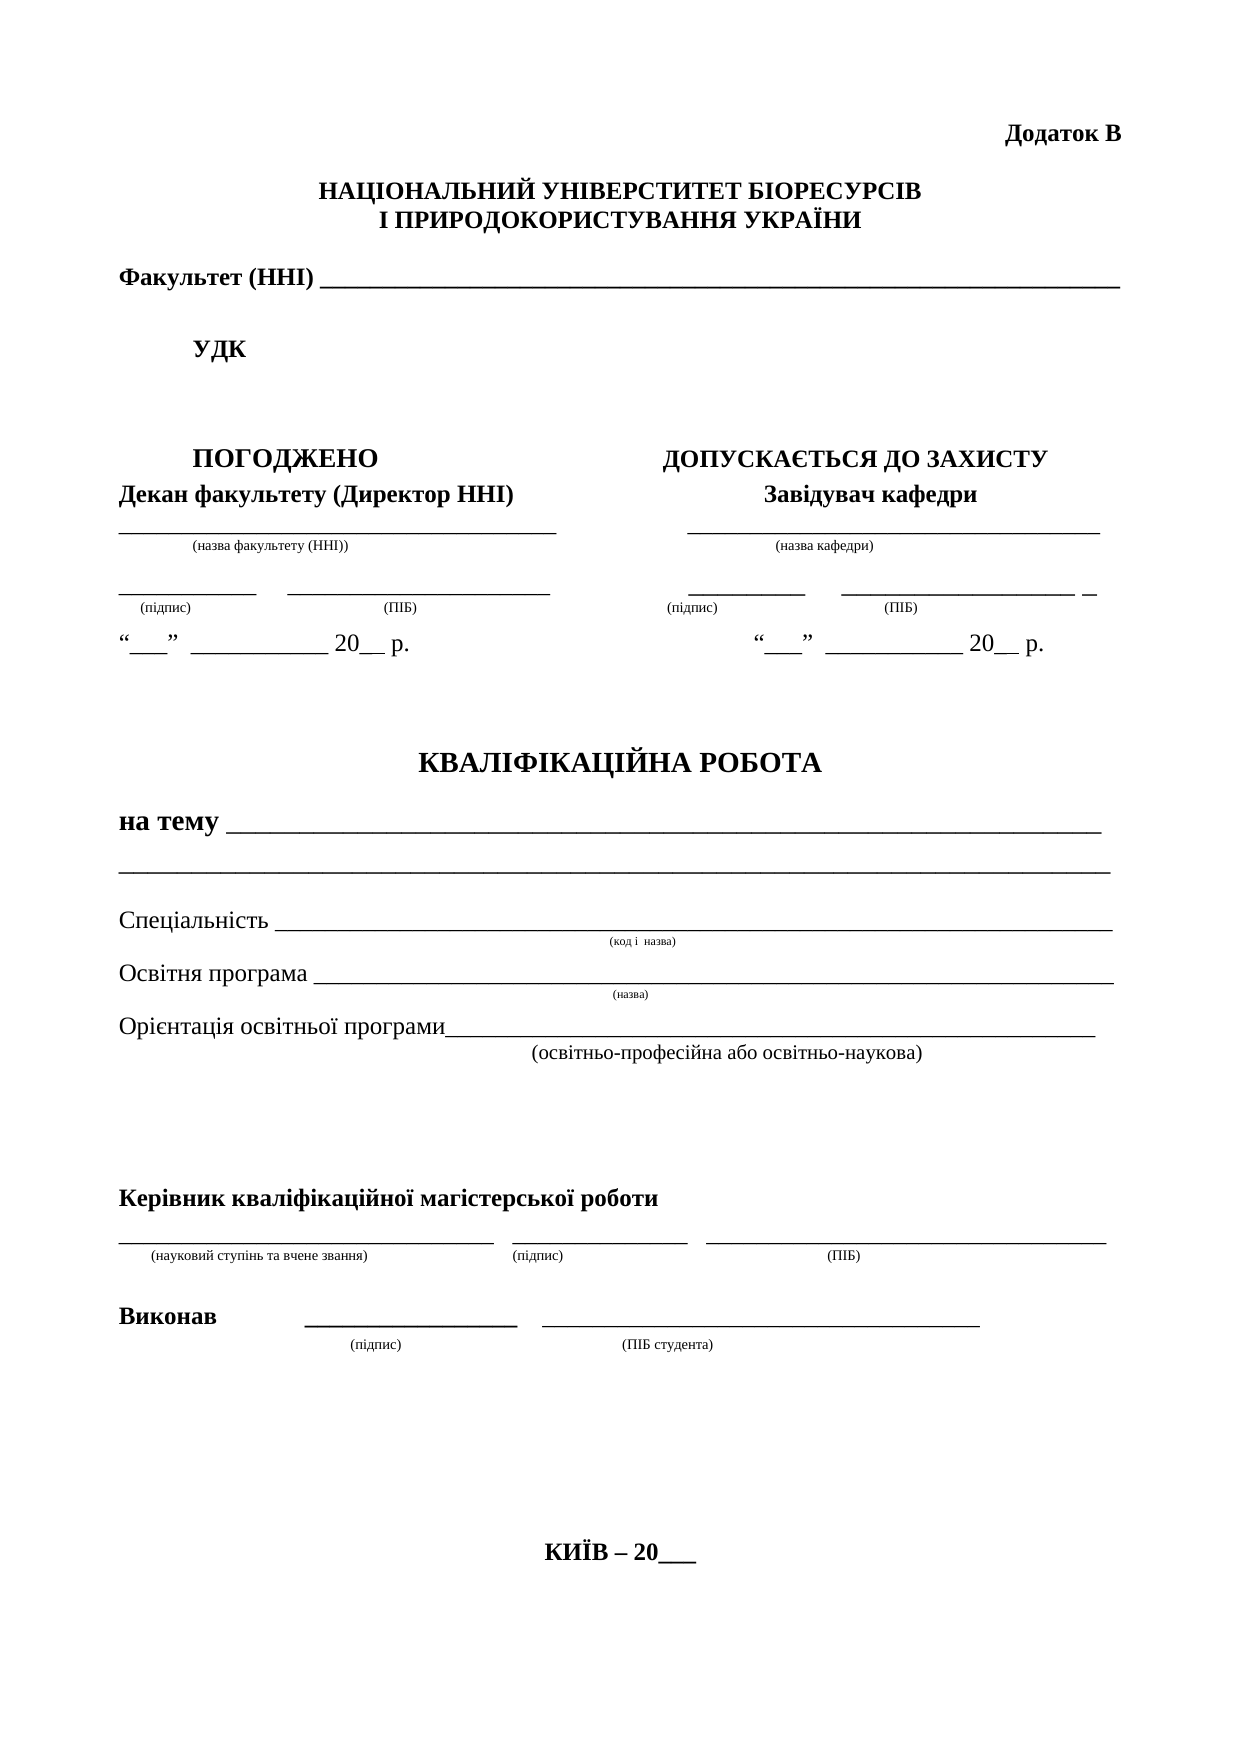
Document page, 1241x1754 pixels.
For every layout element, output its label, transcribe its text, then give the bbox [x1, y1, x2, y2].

subtitle НАЦІОНАЛЬНИЙ УНІВЕРСТИТЕТ БІОРЕСУРСІВ [118, 176, 1122, 205]
text (науковий ступінь та вчене звання) (підпис) (ПІБ) [118, 1247, 1122, 1276]
text (підпис) (ПІБ) (підпис) (ПІБ) [118, 599, 1122, 628]
subtitle ПОГОДЖЕНО ДОПУСКАЄТЬСЯ ДО ЗАХИСТУ [118, 442, 1122, 473]
text (освітньо-професійна або освітньо-наукова) [118, 1040, 1122, 1064]
subtitle на тему ____________________________________________________________ [118, 803, 1122, 837]
text Додаток В [118, 118, 1122, 147]
text КИЇВ – 20___ [118, 1537, 1122, 1566]
subtitle Керівник кваліфікаційної магістерської роботи [118, 1183, 1122, 1212]
text ____________________________________________________________________ [118, 843, 1122, 877]
subtitle Виконав _________________ ___________________________________ [118, 1301, 1122, 1329]
text ___________________________________ _________________________________ [118, 508, 1122, 537]
subtitle КВАЛІФІКАЦІЙНА РОБОТА [118, 745, 1122, 778]
text ___________ _____________________ ________ ________________ _ [118, 565, 1122, 599]
text (код і назва) [340, 934, 1122, 958]
text ______________________________ ______________ ________________________________ [118, 1218, 1122, 1247]
subtitle І ПРИРОДОКОРИСТУВАННЯ УКРАЇНИ [118, 205, 1122, 233]
text Факультет (ННІ) ________________________________________________________________ [118, 262, 1122, 291]
text Орієнтація освітньої програми____________________________________________________ [118, 1011, 1122, 1040]
text УДК [118, 334, 1122, 363]
text Спеціальність ___________________________________________________________________ [118, 905, 1122, 934]
text (підпис) (ПІБ студента) [118, 1336, 1122, 1364]
text “___” ___________ 20_ р. “___” ___________ 20_ р. [118, 628, 1122, 656]
text Декан факультету (Директор ННІ) Завідувач кафедри [118, 479, 1122, 508]
text (назва) [266, 987, 1122, 1011]
text (назва факультету (ННІ)) (назва кафедри) [118, 537, 1122, 565]
text Освітня програма ________________________________________________________________ [118, 958, 1122, 987]
